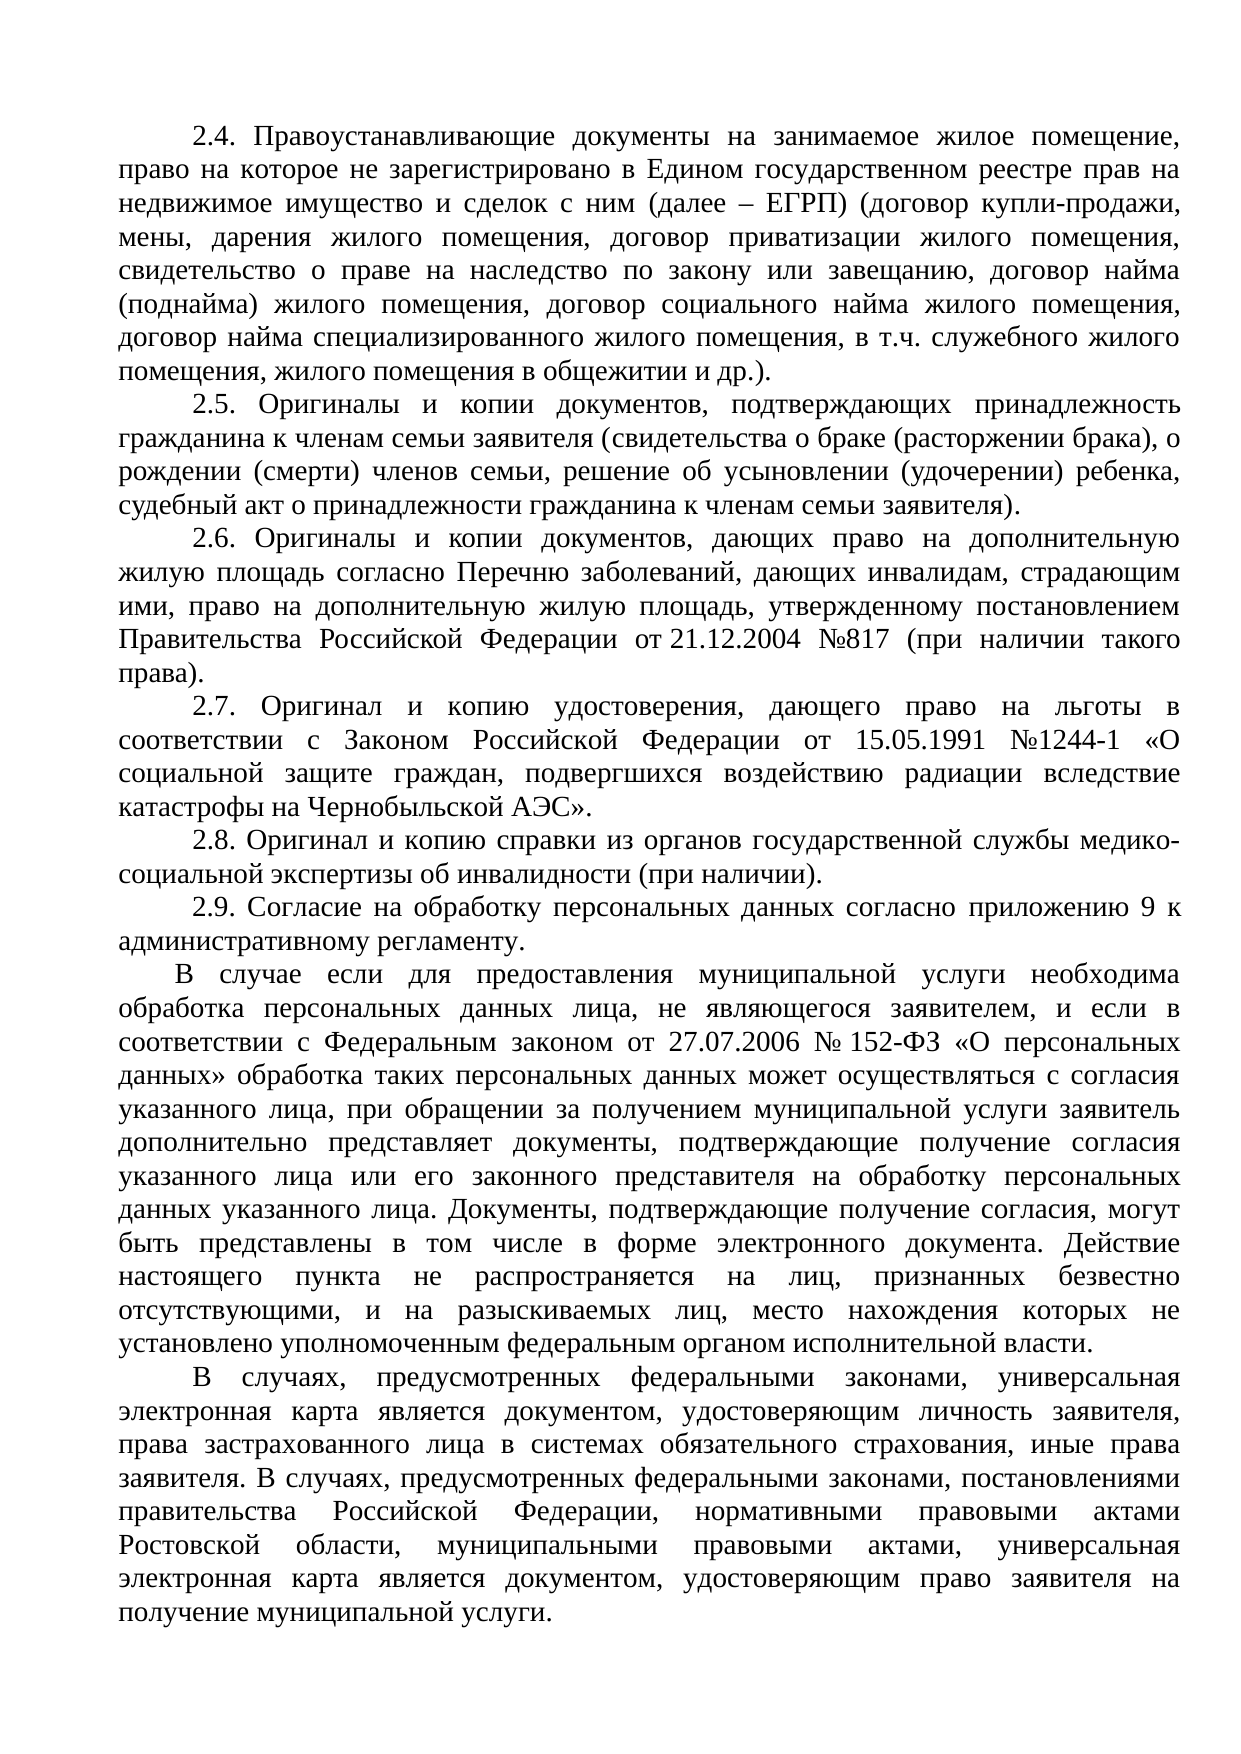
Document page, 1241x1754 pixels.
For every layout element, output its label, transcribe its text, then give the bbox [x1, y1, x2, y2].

text 2.5. Оригиналы и копии документов, подтверждающих принадлежность гражданина к членам семьи заявителя (свидетельства о браке (расторжении брака), о рождении (смерти) членов семьи, решение об усыновлении (удочерении) ребенка, судебный акт о принадлежности гражданина к членам семьи заявителя). [118, 386, 1181, 521]
text В случаях, предусмотренных федеральными законами, универсальная электронная карта является документом, удостоверяющим личность заявителя, права застрахованного лица в системах обязательного страхования, иные права заявителя. В случаях, предусмотренных федеральными законами, постановлениями правительства Российской Федерации, нормативными правовыми актами Ростовской области, муниципальными правовыми актами, универсальная электронная карта является документом, удостоверяющим право заявителя на получение муниципальной услуги. [118, 1359, 1181, 1627]
text В случае если для предоставления муниципальной услуги необходима обработка персональных данных лица, не являющегося заявителем, и если в соответствии с Федеральным законом от 27.07.2006 № 152-ФЗ «О персональных данных» обработка таких персональных данных может осуществляться с согласия указанного лица, при обращении за получением муниципальной услуги заявитель дополнительно представляет документы, подтверждающие получение согласия указанного лица или его законного представителя на обработку персональных данных указанного лица. Документы, подтверждающие получение согласия, могут быть представлены в том числе в форме электронного документа. Действие настоящего пункта не распространяется на лиц, признанных безвестно отсутствующими, и на разыскиваемых лиц, место нахождения которых не установлено уполномоченным федеральным органом исполнительной власти. [118, 957, 1181, 1359]
text 2.6. Оригиналы и копии документов, дающих право на дополнительную жилую площадь согласно Перечню заболеваний, дающих инвалидам, страдающим ими, право на дополнительную жилую площадь, утвержденному постановлением Правительства Российской Федерации от 21.12.2004 №817 (при наличии такого права). [118, 521, 1181, 688]
text 2.4. Правоустанавливающие документы на занимаемое жилое помещение, право на которое не зарегистрировано в Едином государственном реестре прав на недвижимое имущество и сделок с ним (далее – ЕГРП) (договор купли-продажи, мены, дарения жилого помещения, договор приватизации жилого помещения, свидетельство о праве на наследство по закону или завещанию, договор найма (поднайма) жилого помещения, договор социального найма жилого помещения, договор найма специализированного жилого помещения, в т.ч. служебного жилого помещения, жилого помещения в общежитии и др.). [118, 118, 1181, 386]
text 2.9. Согласие на обработку персональных данных согласно приложению 9 к административному регламенту. [118, 889, 1181, 957]
text 2.7. Оригинал и копию удостоверения, дающего право на льготы в соответствии с Законом Российской Федерации от 15.05.1991 №1244-1 «О социальной защите граждан, подвергшихся воздействию радиации вследствие катастрофы на Чернобыльской АЭС». [118, 688, 1181, 822]
text 2.8. Оригинал и копию справки из органов государственной службы медико-социальной экспертизы об инвалидности (при наличии). [118, 822, 1181, 889]
